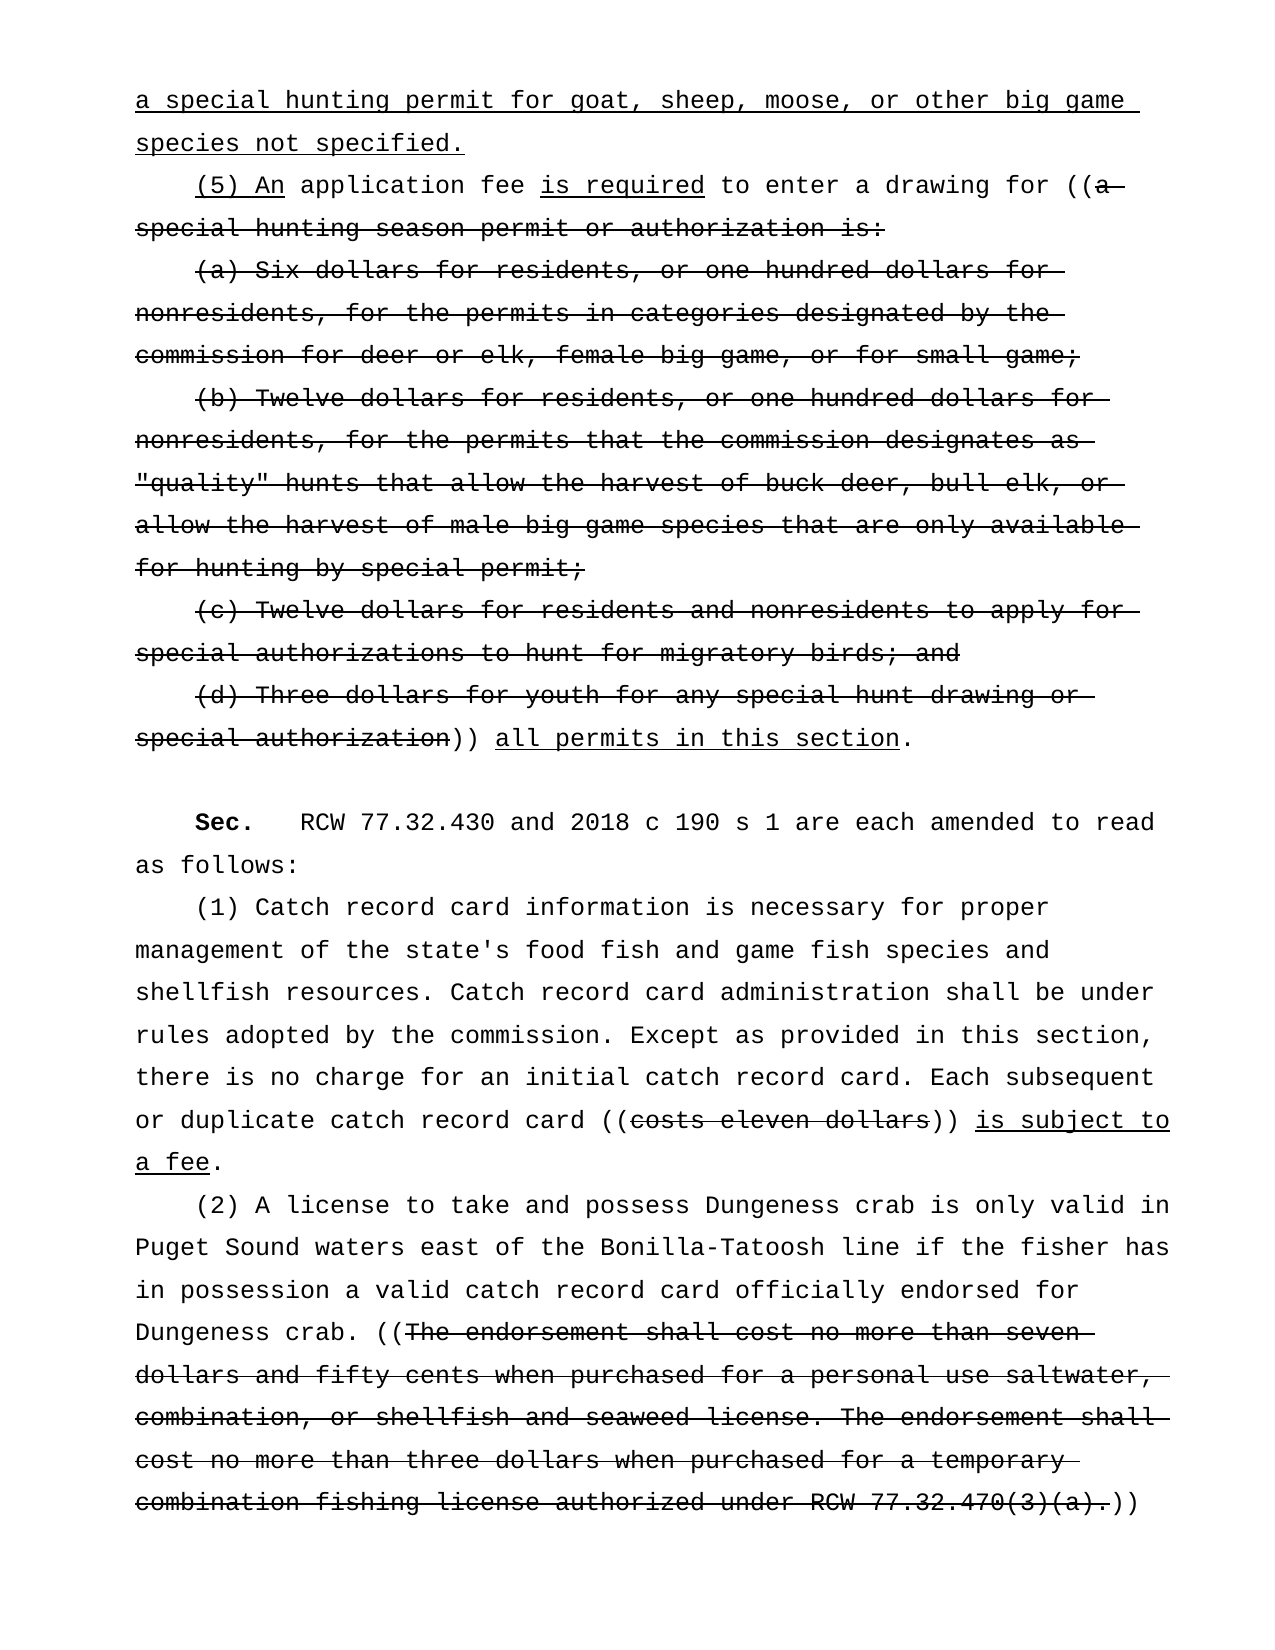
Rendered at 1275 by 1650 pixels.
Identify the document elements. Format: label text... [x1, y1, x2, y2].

text (2) A license to take and possess Dungeness crab is only valid in Puget Sound waters east of the Bonilla-Tatoosh line if the fisher has in possession a valid catch record card officially endorsed for Dungeness crab. ((The endorsement shall cost no more than seven dollars and fifty cents when purchased for a personal use saltwater, combination, or shellfish and seaweed license. The endorsement shall cost no more than three dollars when purchased for a temporary combination fishing license authorized under RCW 77.32.470(3)(a).)) [135, 1179, 1170, 1376]
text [135, 75, 1170, 160]
text (b) Twelve dollars for residents, or one hundred dollars for nonresidents, for the permits that the commission designates as "quality" hunts that allow the harvest of buck deer, bull elk, or allow the harvest of male big game species that are only available for hunting by special permit; [135, 372, 1170, 585]
text Sec. RCW 77.32.430 and 2018 c 190 s 1 are each amended to read as follows: [135, 797, 1170, 882]
text (1) Catch record card information is necessary for proper management of the state's food fish and game fish species and shellfish resources. Catch record card administration shall be under rules adopted by the commission. Except as provided in this section, there is no charge for an initial catch record card. Each subsequent or duplicate catch record card ((costs eleven dollars)) is subject to a fee. [135, 882, 1170, 1179]
text (c) Twelve dollars for residents and nonresidents to apply for special authorizations to hunt for migratory birds; and [135, 585, 1170, 670]
text (2) A license to take and possess Dungeness crab is only valid in Puget Sound waters east of the Bonilla-Tatoosh line if the fisher has in possession a valid catch record card officially endorsed for Dungeness crab. ((The endorsement shall cost no more than seven dollars and fifty cents when purchased for a personal use saltwater, combination, or shellfish and seaweed license. The endorsement shall cost no more than three dollars when purchased for a temporary combination fishing license authorized under RCW 77.32.470(3)(a).)) [135, 1377, 1170, 1418]
text (2) A license to take and possess Dungeness crab is only valid in Puget Sound waters east of the Bonilla-Tatoosh line if the fisher has in possession a valid catch record card officially endorsed for Dungeness crab. ((The endorsement shall cost no more than seven dollars and fifty cents when purchased for a personal use saltwater, combination, or shellfish and seaweed license. The endorsement shall cost no more than three dollars when purchased for a temporary combination fishing license authorized under RCW 77.32.470(3)(a).)) [135, 1420, 1170, 1519]
text (d) Three dollars for youth for any special hunt drawing or special authorization)) all permits in this section. [135, 670, 1170, 755]
text (a) Six dollars for residents, or one hundred dollars for nonresidents, for the permits in categories designated by the commission for deer or elk, female big game, or for small game; [135, 245, 1170, 372]
text (5) An application fee is required to enter a drawing for ((a special hunting season permit or authorization is: [135, 160, 1170, 245]
